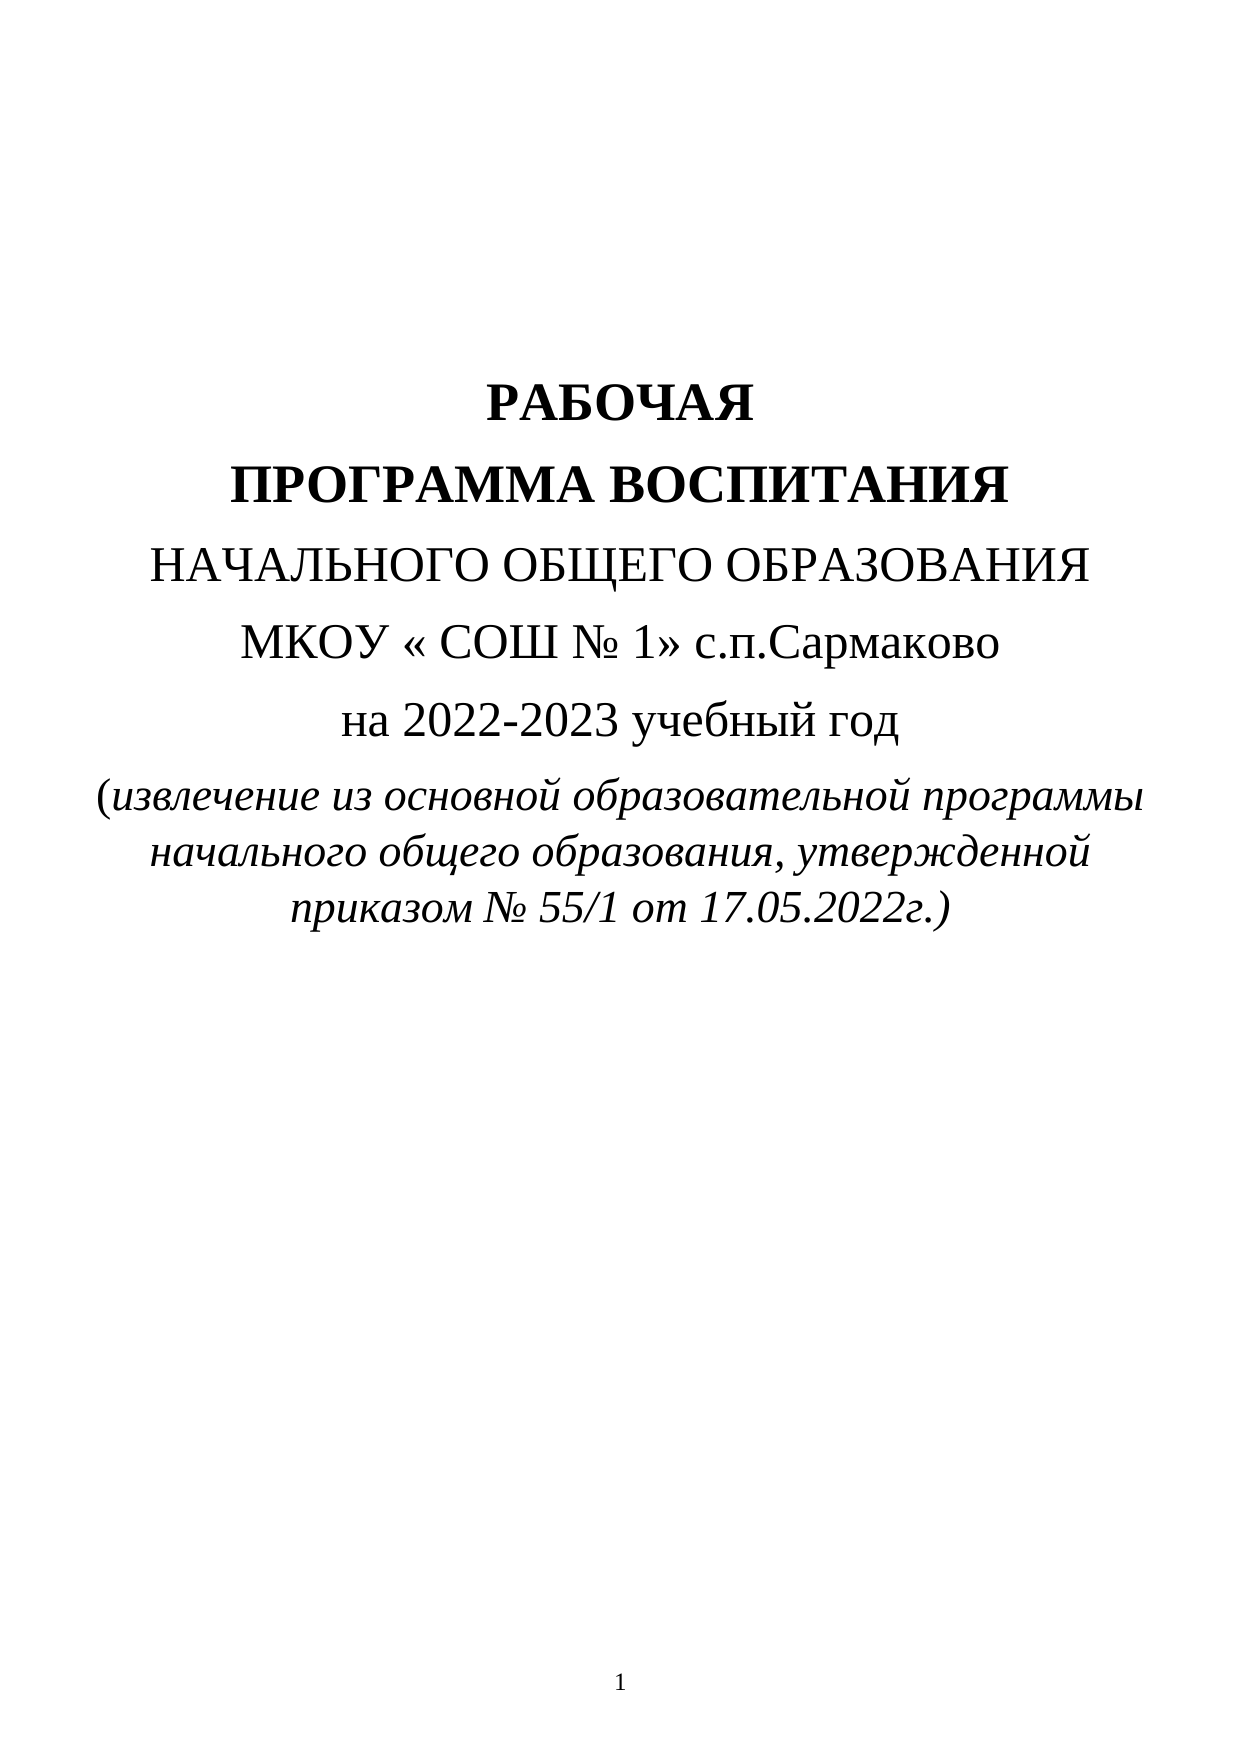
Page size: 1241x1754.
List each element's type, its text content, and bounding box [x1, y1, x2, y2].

text НАЧАЛЬНОГО ОБЩЕГО ОБРАЗОВАНИЯ [59, 535, 1181, 592]
text ПРОГРАММА ВОСПИТАНИЯ [59, 452, 1181, 514]
text на 2022-2023 учебный год [59, 690, 1181, 747]
text МКОУ « СОШ № 1» с.п.Сармаково [59, 612, 1181, 670]
text РАБОЧАЯ [59, 369, 1181, 432]
text (извлечение из основной образовательной программы начального общего образования, утвержденной приказом № 55/1 от 17.05.2022г.) [59, 767, 1181, 932]
